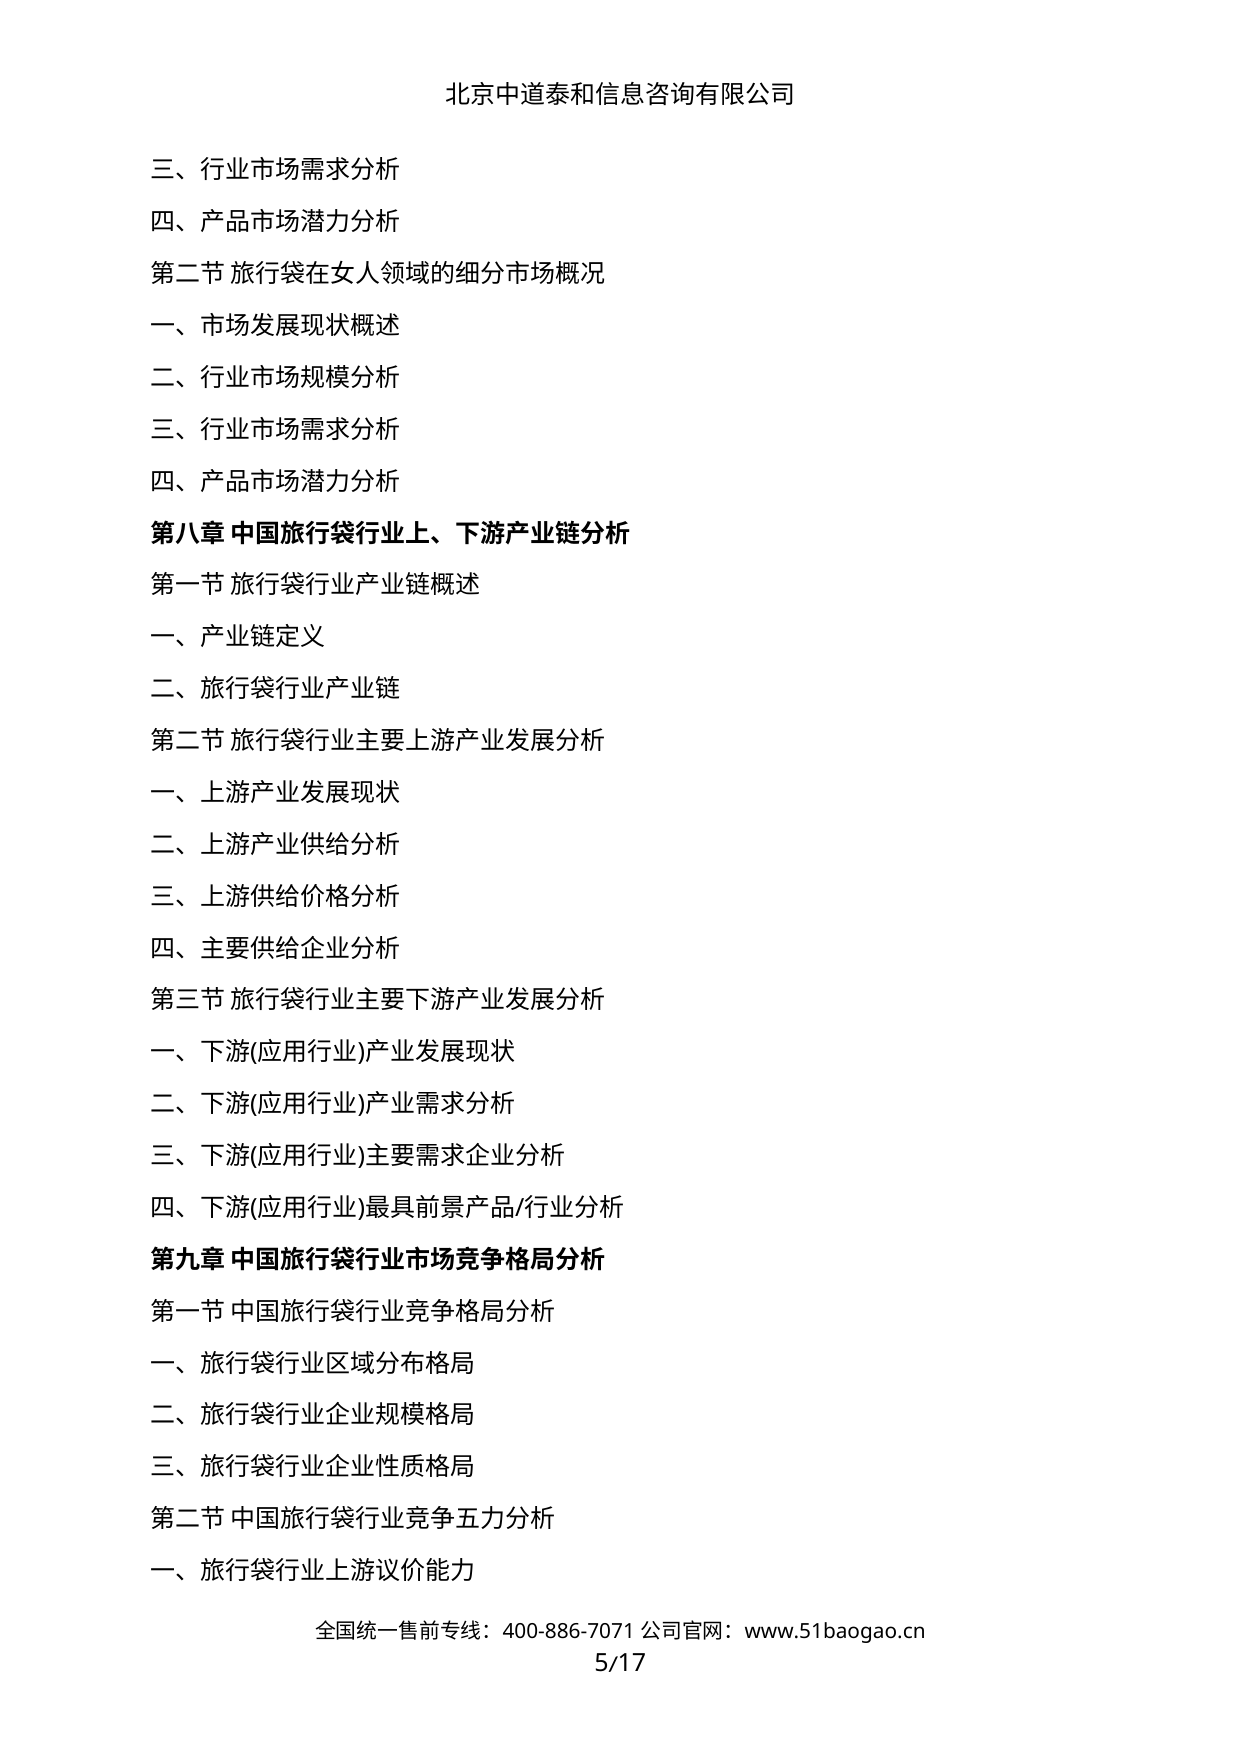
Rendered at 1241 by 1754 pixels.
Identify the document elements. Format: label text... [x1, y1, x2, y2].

text 一、产业链定义 [150, 617, 1090, 653]
text 一、下游(应用行业)产业发展现状 [150, 1032, 1090, 1068]
text 三、行业市场需求分析 [150, 409, 1090, 446]
text 二、旅行袋行业产业链 [150, 669, 1090, 705]
text 二、行业市场规模分析 [150, 357, 1090, 394]
text 第二节 中国旅行袋行业竞争五力分析 [150, 1499, 1090, 1535]
text 第一节 中国旅行袋行业竞争格局分析 [150, 1291, 1090, 1327]
text 三、旅行袋行业企业性质格局 [150, 1447, 1090, 1483]
text 三、行业市场需求分析 [150, 150, 1090, 186]
text 一、上游产业发展现状 [150, 772, 1090, 809]
text 第二节 旅行袋在女人领域的细分市场概况 [150, 254, 1090, 290]
text 二、上游产业供给分析 [150, 824, 1090, 861]
text 一、市场发展现状概述 [150, 306, 1090, 342]
text 第八章 中国旅行袋行业上、下游产业链分析 [150, 513, 1090, 549]
text 第一节 旅行袋行业产业链概述 [150, 565, 1090, 601]
text 三、下游(应用行业)主要需求企业分析 [150, 1136, 1090, 1172]
text 四、下游(应用行业)最具前景产品/行业分析 [150, 1187, 1090, 1224]
text 三、上游供给价格分析 [150, 876, 1090, 912]
text 第九章 中国旅行袋行业市场竞争格局分析 [150, 1239, 1090, 1276]
text 一、旅行袋行业上游议价能力 [150, 1551, 1090, 1587]
text 第三节 旅行袋行业主要下游产业发展分析 [150, 980, 1090, 1016]
text 四、产品市场潜力分析 [150, 461, 1090, 497]
text 四、产品市场潜力分析 [150, 202, 1090, 238]
text 一、旅行袋行业区域分布格局 [150, 1343, 1090, 1379]
text 二、旅行袋行业企业规模格局 [150, 1395, 1090, 1431]
text 四、主要供给企业分析 [150, 928, 1090, 964]
text 第二节 旅行袋行业主要上游产业发展分析 [150, 721, 1090, 757]
text 二、下游(应用行业)产业需求分析 [150, 1084, 1090, 1120]
